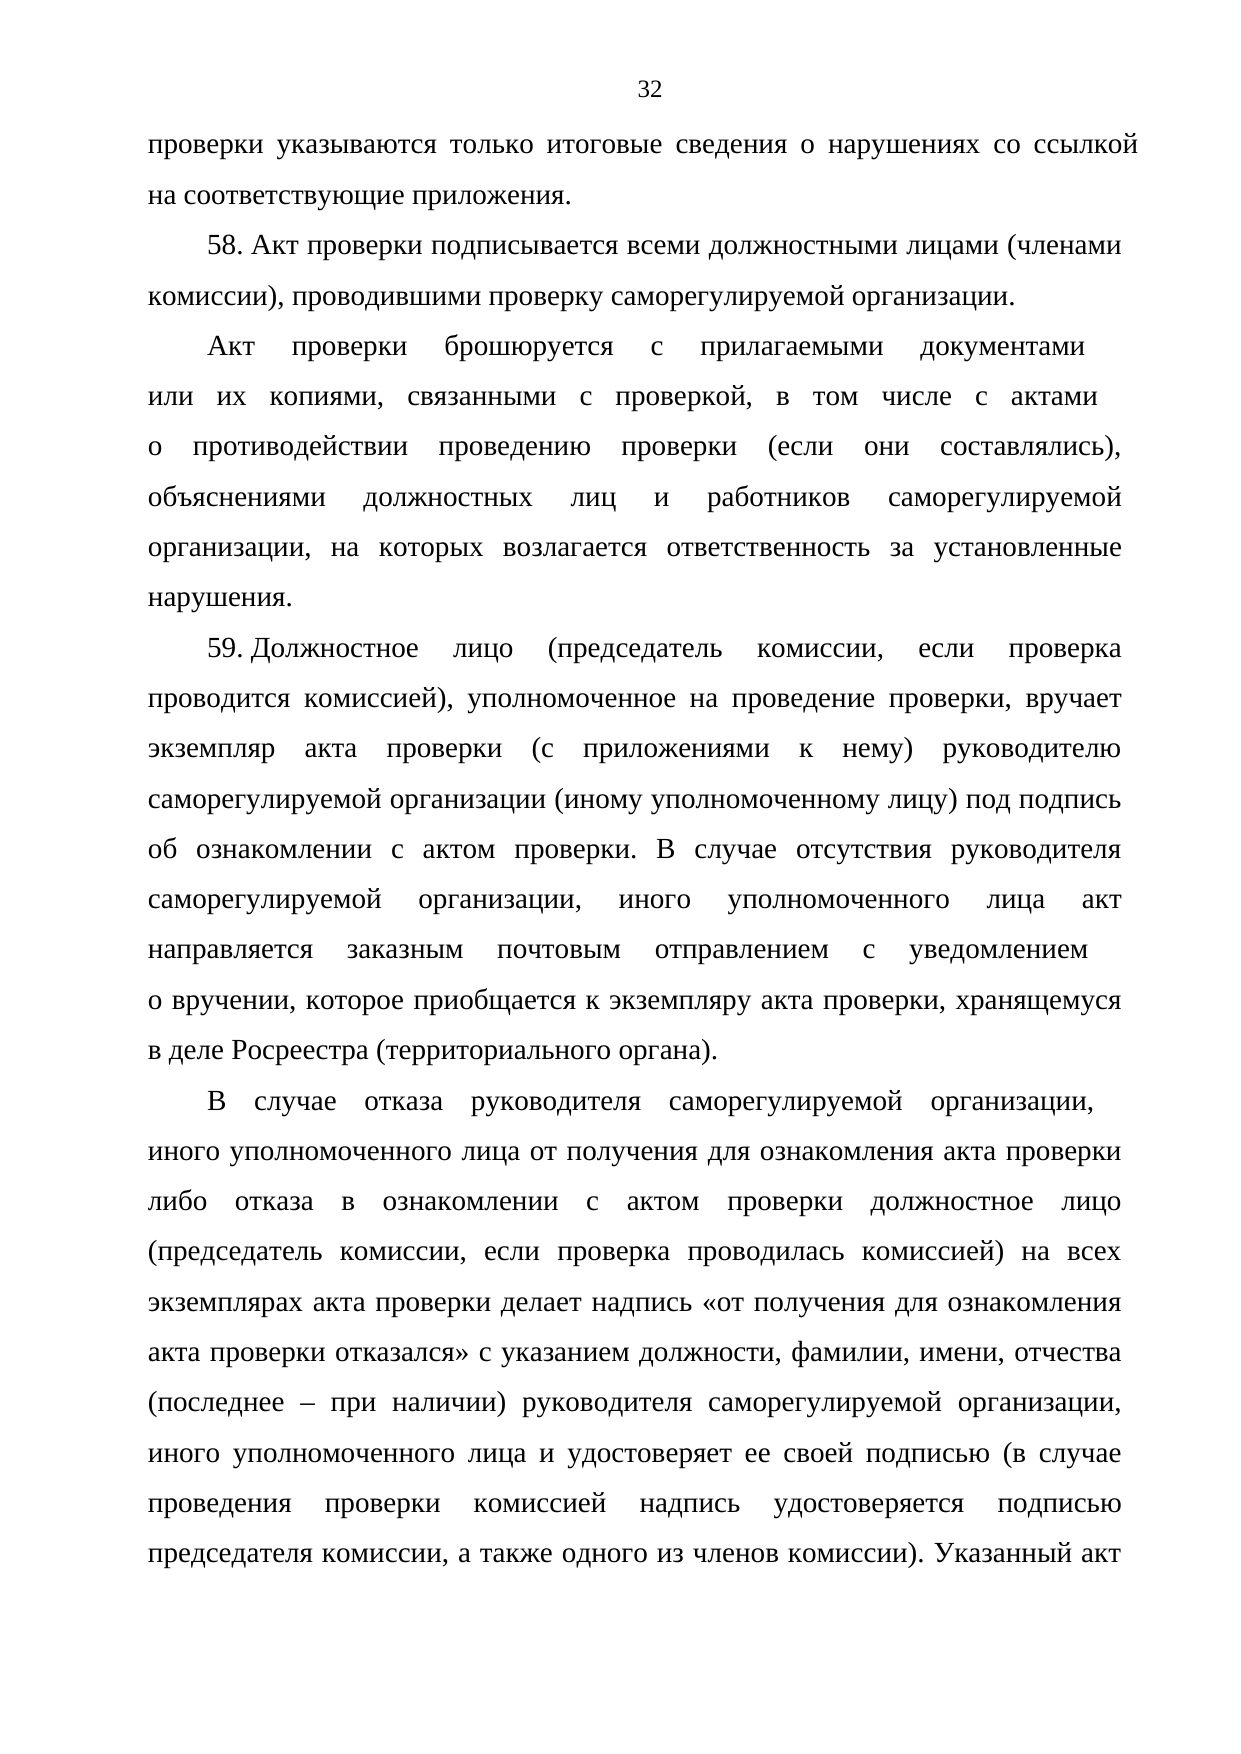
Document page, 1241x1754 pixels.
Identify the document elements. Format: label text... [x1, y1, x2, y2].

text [148, 1083, 1122, 1569]
text 58. Акт проверки подписывается всеми должностными лицами (членами комиссии), проводившими проверку саморегулируемой организации. [148, 227, 1122, 311]
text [148, 127, 1152, 211]
text 59. Должностное лицо (председатель комиссии, если проверка проводится комиссией), уполномоченное на проведение проверки, вручает экземпляр акта проверки (с приложениями к нему) руководителю саморегулируемой организации (иному уполномоченному лицу) под подпись об ознакомлении с актом проверки. В случае отсутствия руководителя саморегулируемой организации, иного уполномоченного лица акт направляется заказным почтовым отправлением с уведомлением о вручении, которое приобщается к экземпляру акта проверки, хранящемуся в деле Росреестра (территориального органа). [148, 630, 1122, 1066]
text Акт проверки брошюруется с прилагаемыми документами или их копиями, связанными с проверкой, в том числе с актами о противодействии проведению проверки (если они составлялись), объяснениями должностных лиц и работников саморегулируемой организации, на которых возлагается ответственность за установленные нарушения. [148, 328, 1122, 613]
